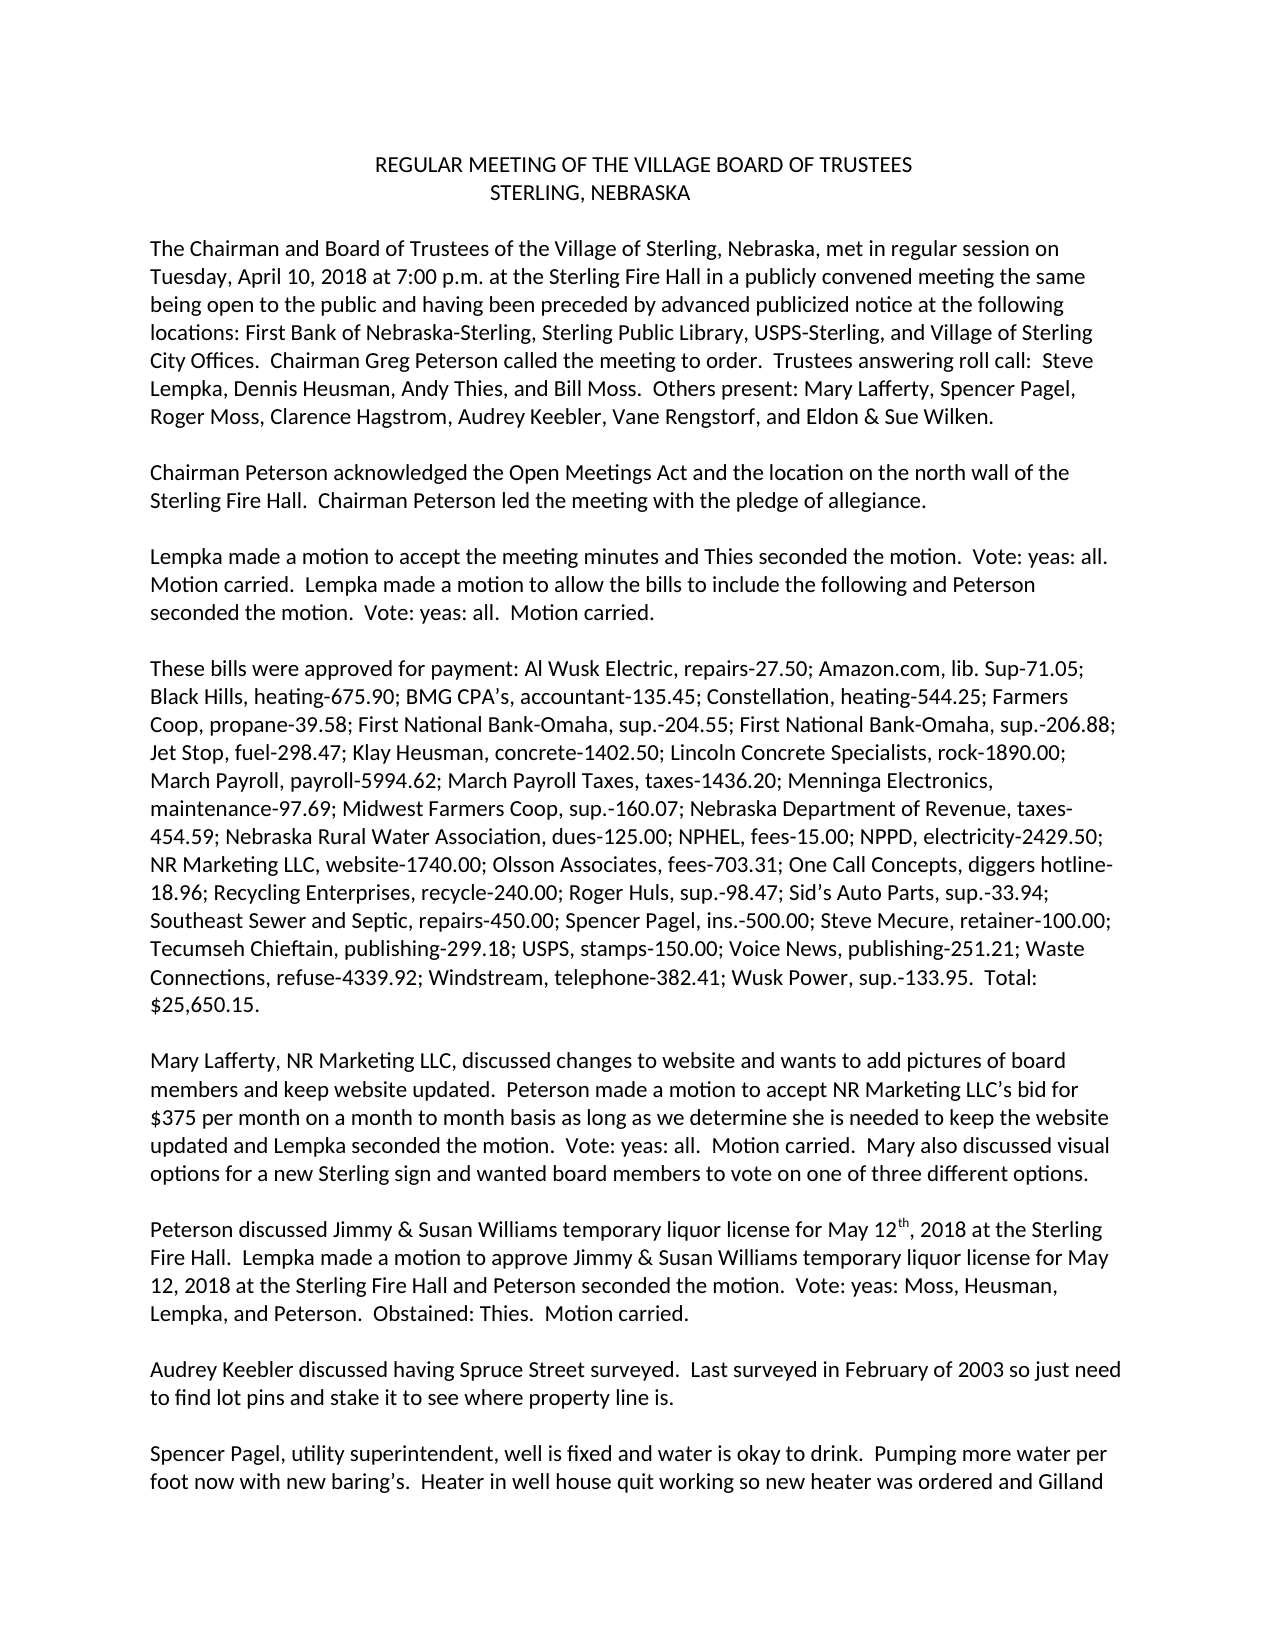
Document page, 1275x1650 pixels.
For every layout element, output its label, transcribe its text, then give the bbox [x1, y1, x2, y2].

text Chairman Peterson acknowledged the Open Meetings Act and the location on the north wall of the Sterling Fire Hall. Chairman Peterson led the meeting with the pledge of allegiance. [150, 458, 1125, 514]
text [150, 1439, 1125, 1495]
text Mary Lafferty, NR Marketing LLC, discussed changes to website and wants to add pictures of board members and keep website updated. Peterson made a motion to accept NR Marketing LLC’s bid for $375 per month on a month to month basis as long as we determine she is needed to keep the website updated and Lempka seconded the motion. Vote: yeas: all. Motion carried. Mary also discussed visual options for a new Sterling sign and wanted board members to vote on one of three different options. [150, 1047, 1125, 1187]
text REGULAR MEETING OF THE VILLAGE BOARD OF TRUSTEES [150, 150, 1125, 178]
text The Chairman and Board of Trustees of the Village of Sterling, Nebraska, met in regular session on Tuesday, April 10, 2018 at 7:00 p.m. at the Sterling Fire Hall in a publicly convened meeting the same being open to the public and having been preceded by advanced publicized notice at the following locations: First Bank of Nebraska-Sterling, Sterling Public Library, USPS-Sterling, and Village of Sterling City Offices. Chairman Greg Peterson called the meeting to order. Trustees answering roll call: Steve Lempka, Dennis Heusman, Andy Thies, and Bill Moss. Others present: Mary Lafferty, Spencer Pagel, Roger Moss, Clarence Hagstrom, Audrey Keebler, Vane Rengstorf, and Eldon & Sue Wilken. [150, 234, 1125, 430]
text Lempka made a motion to accept the meeting minutes and Thies seconded the motion. Vote: yeas: all. Motion carried. Lempka made a motion to allow the bills to include the following and Peterson seconded the motion. Vote: yeas: all. Motion carried. [150, 542, 1125, 626]
text Audrey Keebler discussed having Spruce Street surveyed. Last surveyed in February of 2003 so just need to find lot pins and stake it to see where property line is. [150, 1355, 1125, 1411]
text These bills were approved for payment: Al Wusk Electric, repairs-27.50; Amazon.com, lib. Sup-71.05; Black Hills, heating-675.90; BMG CPA’s, accountant-135.45; Constellation, heating-544.25; Farmers Coop, propane-39.58; First National Bank-Omaha, sup.-204.55; First National Bank-Omaha, sup.-206.88; Jet Stop, fuel-298.47; Klay Heusman, concrete-1402.50; Lincoln Concrete Specialists, rock-1890.00; March Payroll, payroll-5994.62; March Payroll Taxes, taxes-1436.20; Menninga Electronics, maintenance-97.69; Midwest Farmers Coop, sup.-160.07; Nebraska Department of Revenue, taxes-454.59; Nebraska Rural Water Association, dues-125.00; NPHEL, fees-15.00; NPPD, electricity-2429.50; NR Marketing LLC, website-1740.00; Olsson Associates, fees-703.31; One Call Concepts, diggers hotline-18.96; Recycling Enterprises, recycle-240.00; Roger Huls, sup.-98.47; Sid’s Auto Parts, sup.-33.94; Southeast Sewer and Septic, repairs-450.00; Spencer Pagel, ins.-500.00; Steve Mecure, retainer-100.00; Tecumseh Chieftain, publishing-299.18; USPS, stamps-150.00; Voice News, publishing-251.21; Waste Connections, refuse-4339.92; Windstream, telephone-382.41; Wusk Power, sup.-133.95. Total: $25,650.15. [150, 654, 1125, 1019]
text STERLING, NEBRASKA [150, 178, 1125, 206]
text Peterson discussed Jimmy & Susan Williams temporary liquor license for May 12th, 2018 at the Sterling Fire Hall. Lempka made a motion to approve Jimmy & Susan Williams temporary liquor license for May 12, 2018 at the Sterling Fire Hall and Peterson seconded the motion. Vote: yeas: Moss, Heusman, Lempka, and Peterson. Obstained: Thies. Motion carried. [150, 1215, 1125, 1327]
